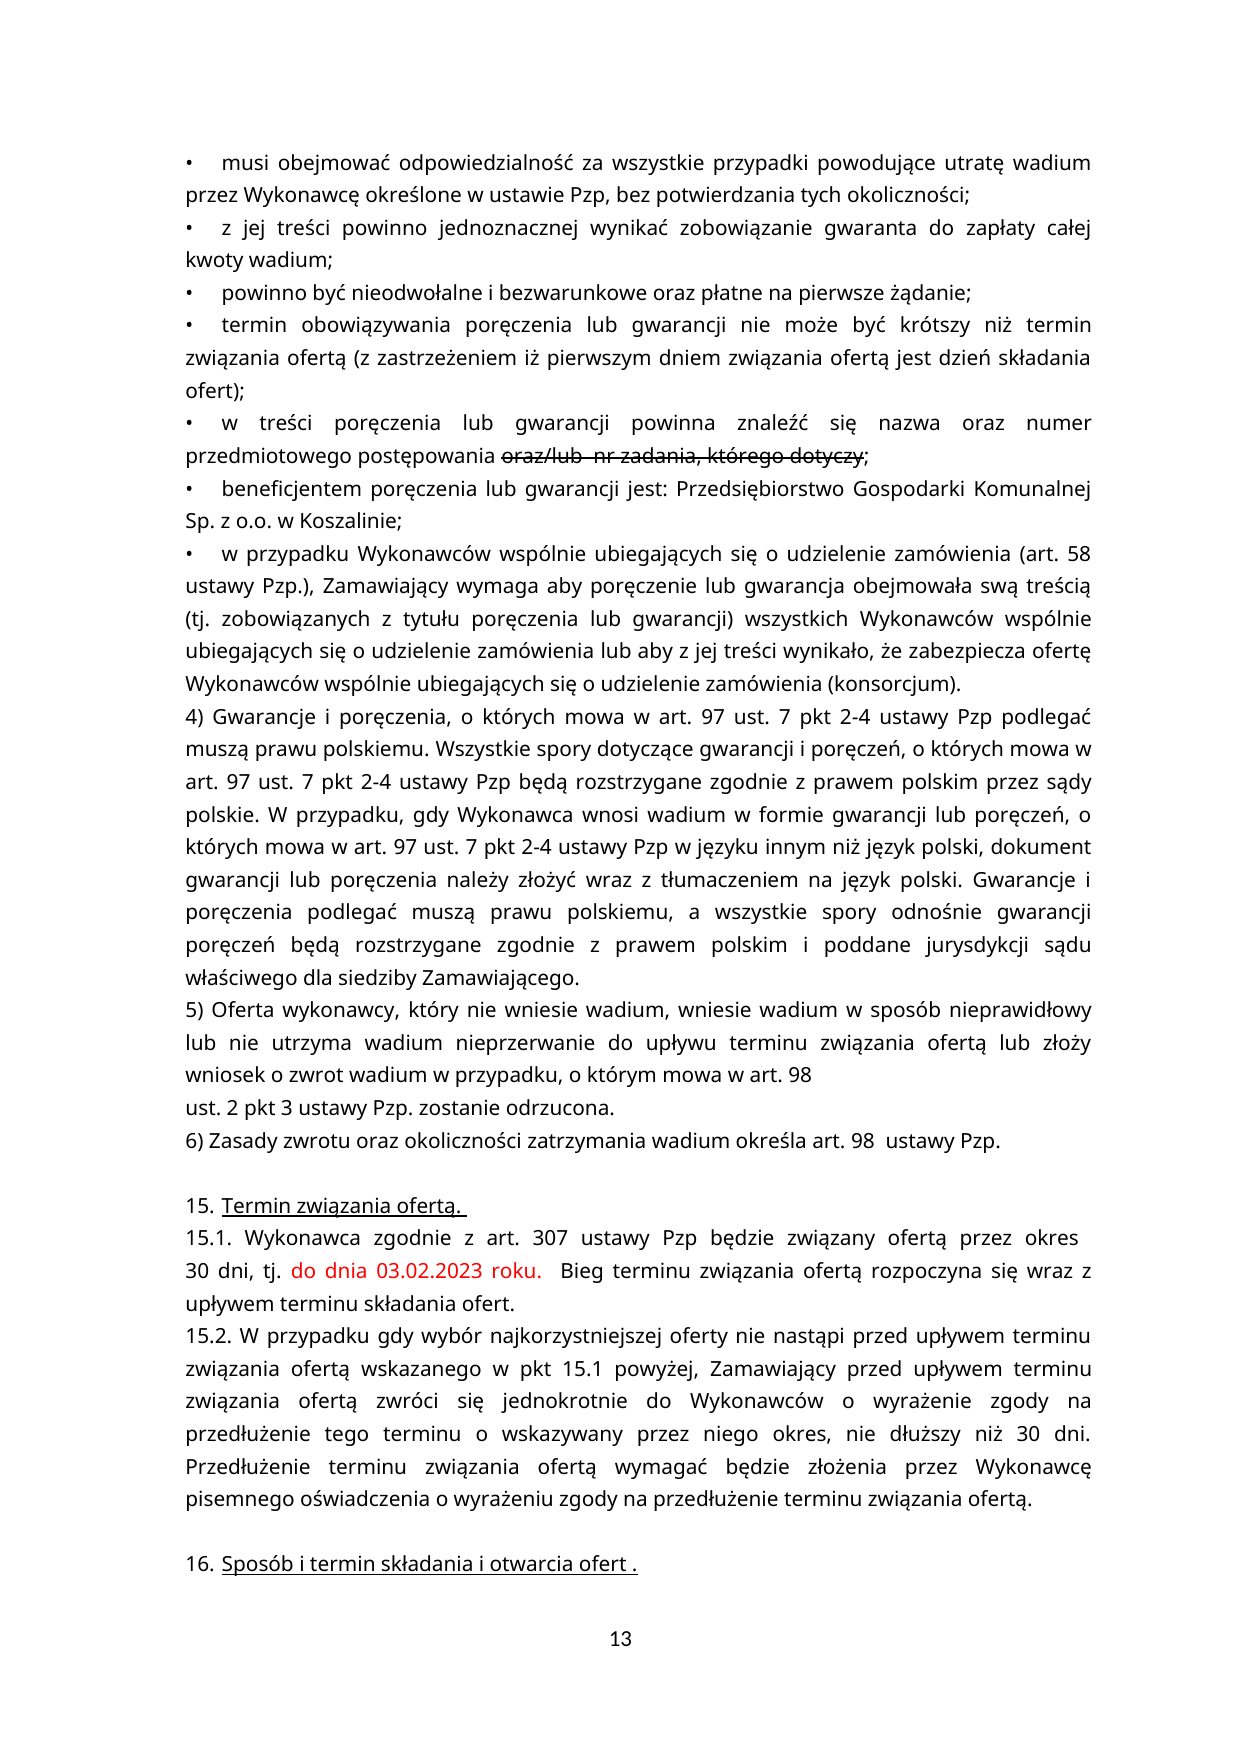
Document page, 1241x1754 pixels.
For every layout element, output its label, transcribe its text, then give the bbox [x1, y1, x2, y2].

text 15. Termin związania ofertą. [185, 1191, 1093, 1219]
text • w treści poręczenia lub gwarancji powinna znaleźć się nazwa oraz numer przedmiotowego postępowania oraz/lub nr zadania, którego dotyczy; [185, 408, 1093, 469]
text • beneficjentem poręczenia lub gwarancji jest: Przedsiębiorstwo Gospodarki Komunalnej Sp. z o.o. w Koszalinie; [185, 474, 1093, 535]
text 15.1. Wykonawca zgodnie z art. 307 ustawy Pzp będzie związany ofertą przez okres 30 dni, tj. do dnia 03.02.2023 roku. Bieg terminu związania ofertą rozpoczyna się wraz z upływem terminu składania ofert. [185, 1223, 1093, 1317]
text 4) Gwarancje i poręczenia, o których mowa w art. 97 ust. 7 pkt 2-4 ustawy Pzp podlegać muszą prawu polskiemu. Wszystkie spory dotyczące gwarancji i poręczeń, o których mowa w art. 97 ust. 7 pkt 2-4 ustawy Pzp będą rozstrzygane zgodnie z prawem polskim przez sądy polskie. W przypadku, gdy Wykonawca wnosi wadium w formie gwarancji lub poręczeń, o których mowa w art. 97 ust. 7 pkt 2-4 ustawy Pzp w języku innym niż język polski, dokument gwarancji lub poręczenia należy złożyć wraz z tłumaczeniem na język polski. Gwarancje i poręczenia podlegać muszą prawu polskiemu, a wszystkie spory odnośnie gwarancji poręczeń będą rozstrzygane zgodnie z prawem polskim i poddane jurysdykcji sądu właściwego dla siedziby Zamawiającego. [185, 702, 1093, 991]
text 16. Sposób i termin składania i otwarcia ofert . [185, 1549, 1093, 1578]
text 6) Zasady zwrotu oraz okoliczności zatrzymania wadium określa art. 98 ustawy Pzp. [185, 1126, 1093, 1154]
text • w przypadku Wykonawców wspólnie ubiegających się o udzielenie zamówienia (art. 58 ustawy Pzp.), Zamawiający wymaga aby poręczenie lub gwarancja obejmowała swą treścią (tj. zobowiązanych z tytułu poręczenia lub gwarancji) wszystkich Wykonawców wspólnie ubiegających się o udzielenie zamówienia lub aby z jej treści wynikało, że zabezpiecza ofertę Wykonawców wspólnie ubiegających się o udzielenie zamówienia (konsorcjum). [185, 539, 1093, 698]
text • powinno być nieodwołalne i bezwarunkowe oraz płatne na pierwsze żądanie; [185, 278, 1093, 306]
text • z jej treści powinno jednoznacznej wynikać zobowiązanie gwaranta do zapłaty całej kwoty wadium; [185, 213, 1093, 274]
text ust. 2 pkt 3 ustawy Pzp. zostanie odrzucona. [185, 1093, 1093, 1122]
text 5) Oferta wykonawcy, który nie wniesie wadium, wniesie wadium w sposób nieprawidłowy lub nie utrzyma wadium nieprzerwanie do upływu terminu związania ofertą lub złoży wniosek o zwrot wadium w przypadku, o którym mowa w art. 98 [185, 995, 1093, 1089]
text • termin obowiązywania poręczenia lub gwarancji nie może być krótszy niż termin związania ofertą (z zastrzeżeniem iż pierwszym dniem związania ofertą jest dzień składania ofert); [185, 311, 1093, 404]
text 15.2. W przypadku gdy wybór najkorzystniejszej oferty nie nastąpi przed upływem terminu związania ofertą wskazanego w pkt 15.1 powyżej, Zamawiający przed upływem terminu związania ofertą zwróci się jednokrotnie do Wykonawców o wyrażenie zgody na przedłużenie tego terminu o wskazywany przez niego okres, nie dłuższy niż 30 dni. Przedłużenie terminu związania ofertą wymagać będzie złożenia przez Wykonawcę pisemnego oświadczenia o wyrażeniu zgody na przedłużenie terminu związania ofertą. [185, 1321, 1093, 1513]
text • musi obejmować odpowiedzialność za wszystkie przypadki powodujące utratę wadium przez Wykonawcę określone w ustawie Pzp, bez potwierdzania tych okoliczności; [185, 148, 1093, 209]
